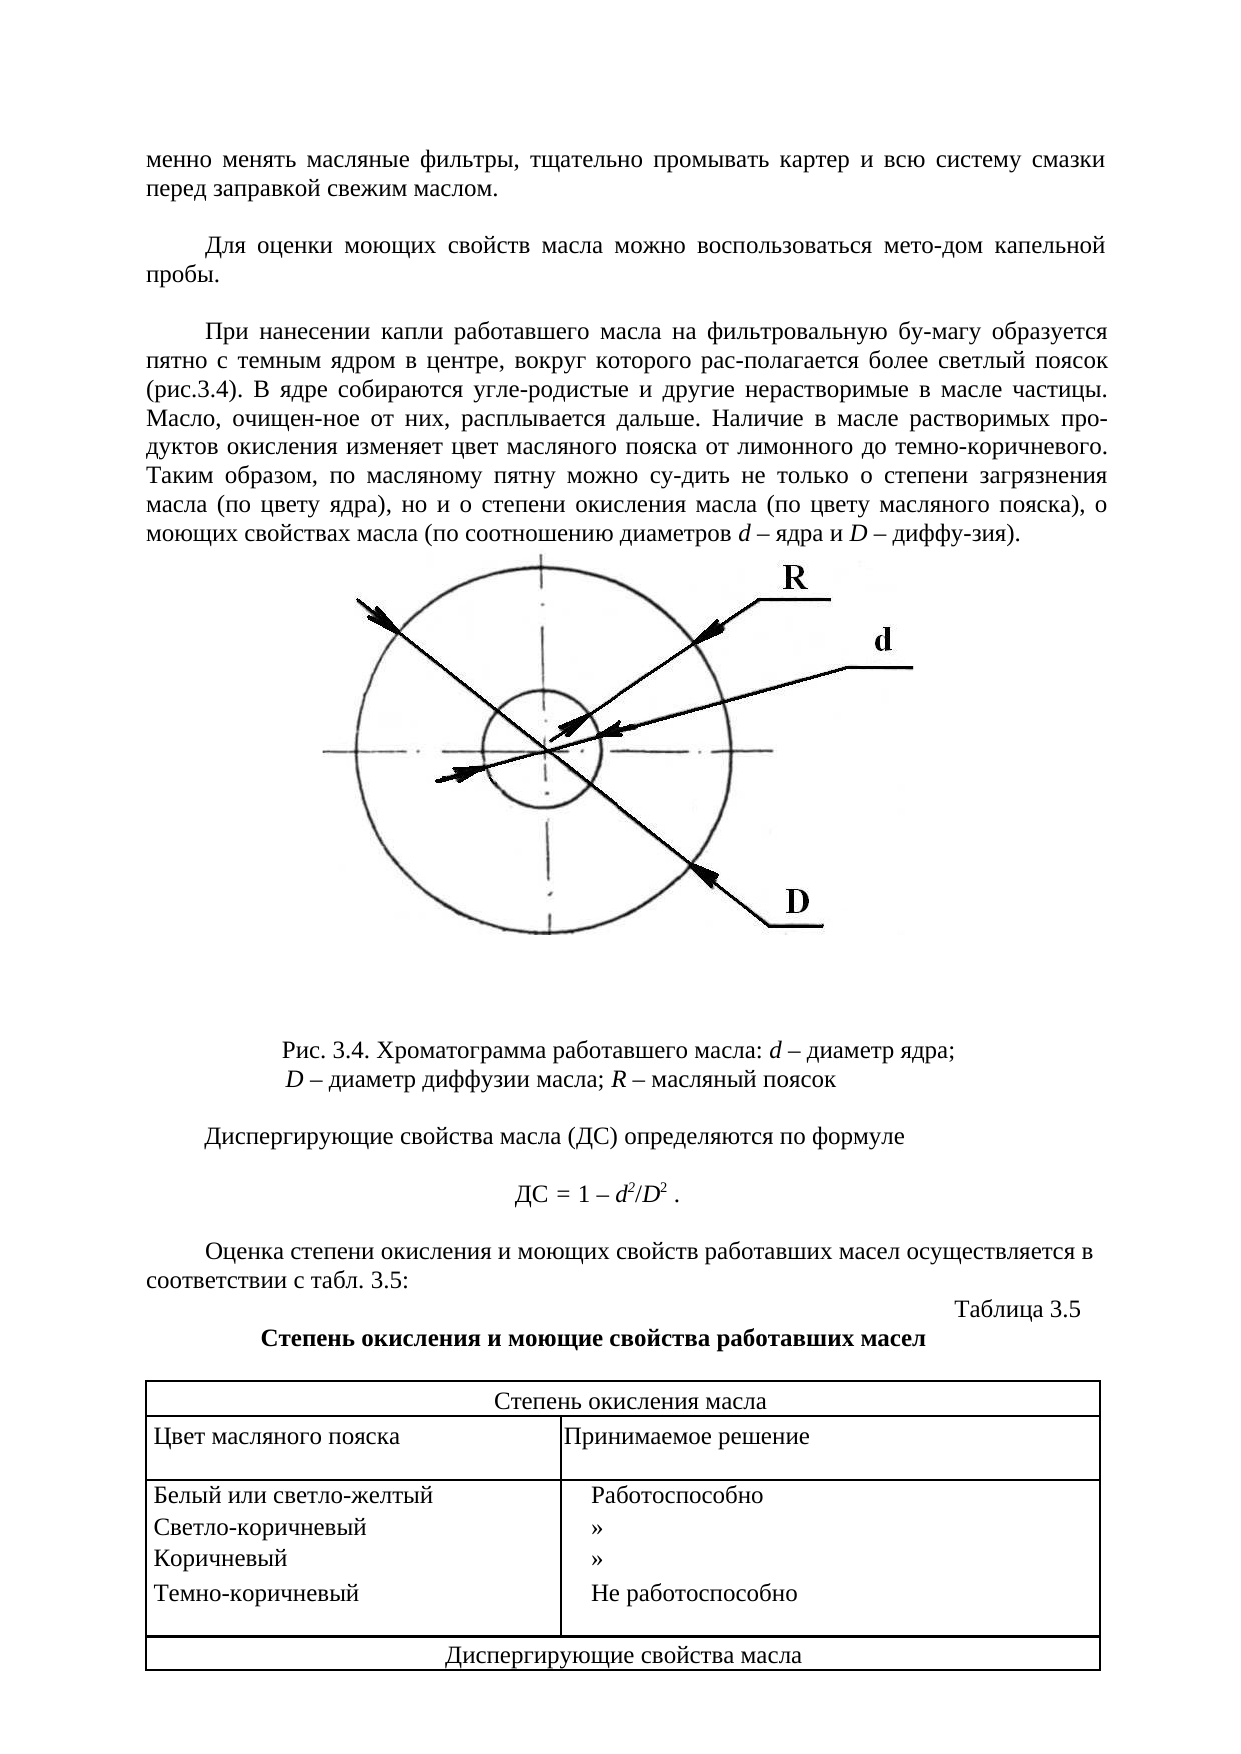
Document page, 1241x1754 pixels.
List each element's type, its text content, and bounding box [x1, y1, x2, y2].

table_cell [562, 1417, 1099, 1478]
text Таблица 3.5 [954, 1294, 1109, 1323]
text Для оценки моющих свойств масла можно воспользоваться мето-дом капельной пробы. [146, 230, 1107, 288]
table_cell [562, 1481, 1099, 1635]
text Диспергирующие свойства масла (ДС) определяются по формуле [204, 1121, 1109, 1150]
picture [322, 546, 914, 965]
text Рис. 3.4. Хроматограмма работавшего масла: d – диаметр ядра; D – диаметр диффузии масла; R – масляный поясок [282, 1035, 969, 1093]
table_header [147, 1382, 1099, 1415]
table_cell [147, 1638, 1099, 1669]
text менно менять масляные фильтры, тщательно промывать картер и всю систему смазки перед заправкой свежим маслом. [146, 144, 1107, 201]
text ДС = 1 – d2/D2 . [514, 1179, 1109, 1208]
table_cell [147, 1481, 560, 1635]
text Оценка степени окисления и моющих свойств работавших масел осуществляется в соответствии с табл. 3.5: [146, 1236, 1107, 1294]
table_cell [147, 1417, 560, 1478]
text Степень окисления и моющие свойства работавших масел [260, 1323, 1109, 1351]
text При нанесении капли работавшего масла на фильтровальную бу-магу образуется пятно с темным ядром в центре, вокруг которого рас-полагается более светлый поясок (рис.3.4). В ядре собираются угле-родистые и другие нерастворимые в масле частицы. Масло, очищен-ное от них, расплывается дальше. Наличие в масле растворимых про-дуктов окисления изменяет цвет масляного пояска от лимонного до темно-коричневого. Таким образом, по масляному пятну можно су-дить не только о степени загрязнения масла (по цвету ядра), но и о степени окисления масла (по цвету масляного пояска), о моющих свойствах масла (по соотношению диаметров d – ядра и D – диффу-зия). [146, 316, 1109, 546]
